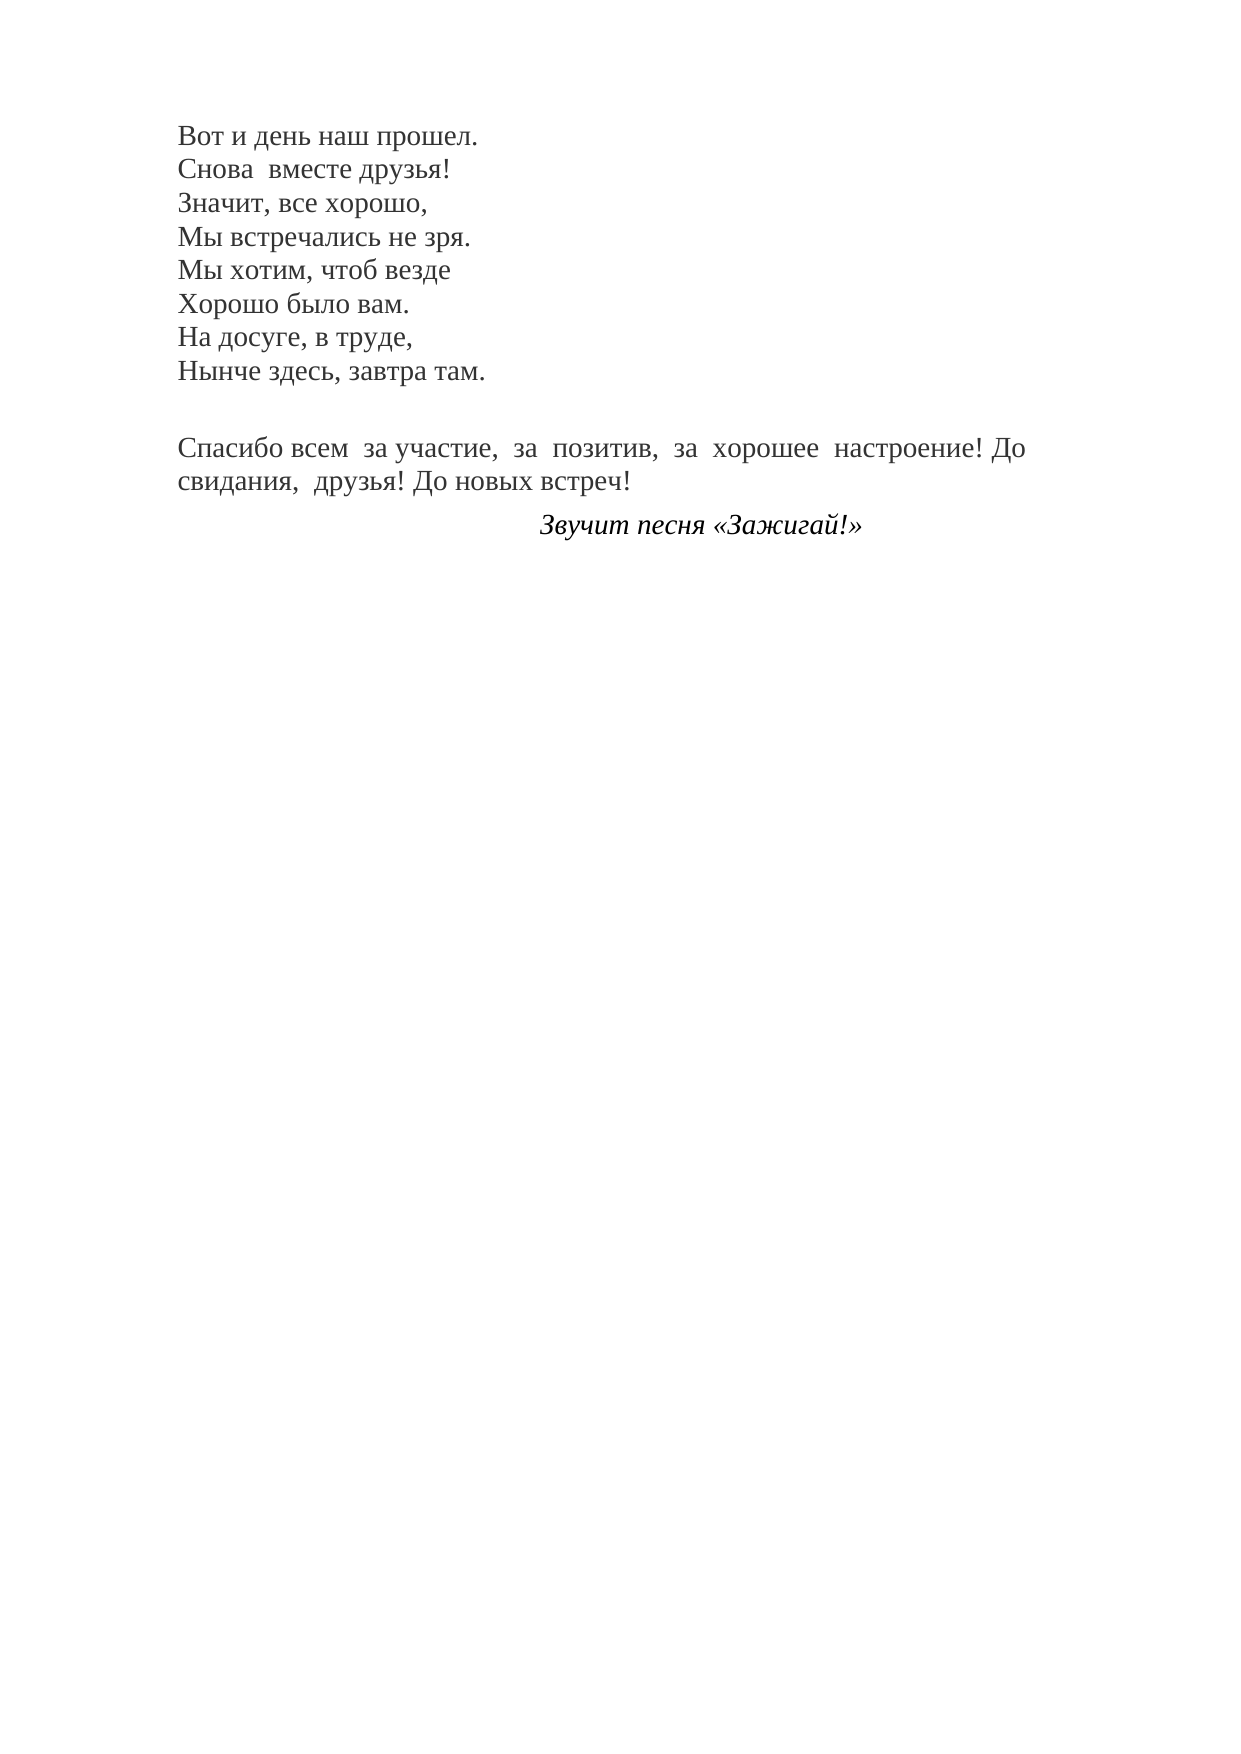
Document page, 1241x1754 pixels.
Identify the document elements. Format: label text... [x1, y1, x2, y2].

text Вот и день наш прошел. Снова вместе друзья! Значит, все хорошо, Мы встречались не зря. Мы хотим, чтоб везде Хорошо было вам. На досуге, в труде, Нынче здесь, завтра там. [177, 118, 1152, 386]
text Спасибо всем за участие, за позитив, за хорошее настроение! До свидания, друзья! До новых встреч! [177, 396, 1152, 497]
text Звучит песня «Зажигай!» [177, 507, 1152, 541]
